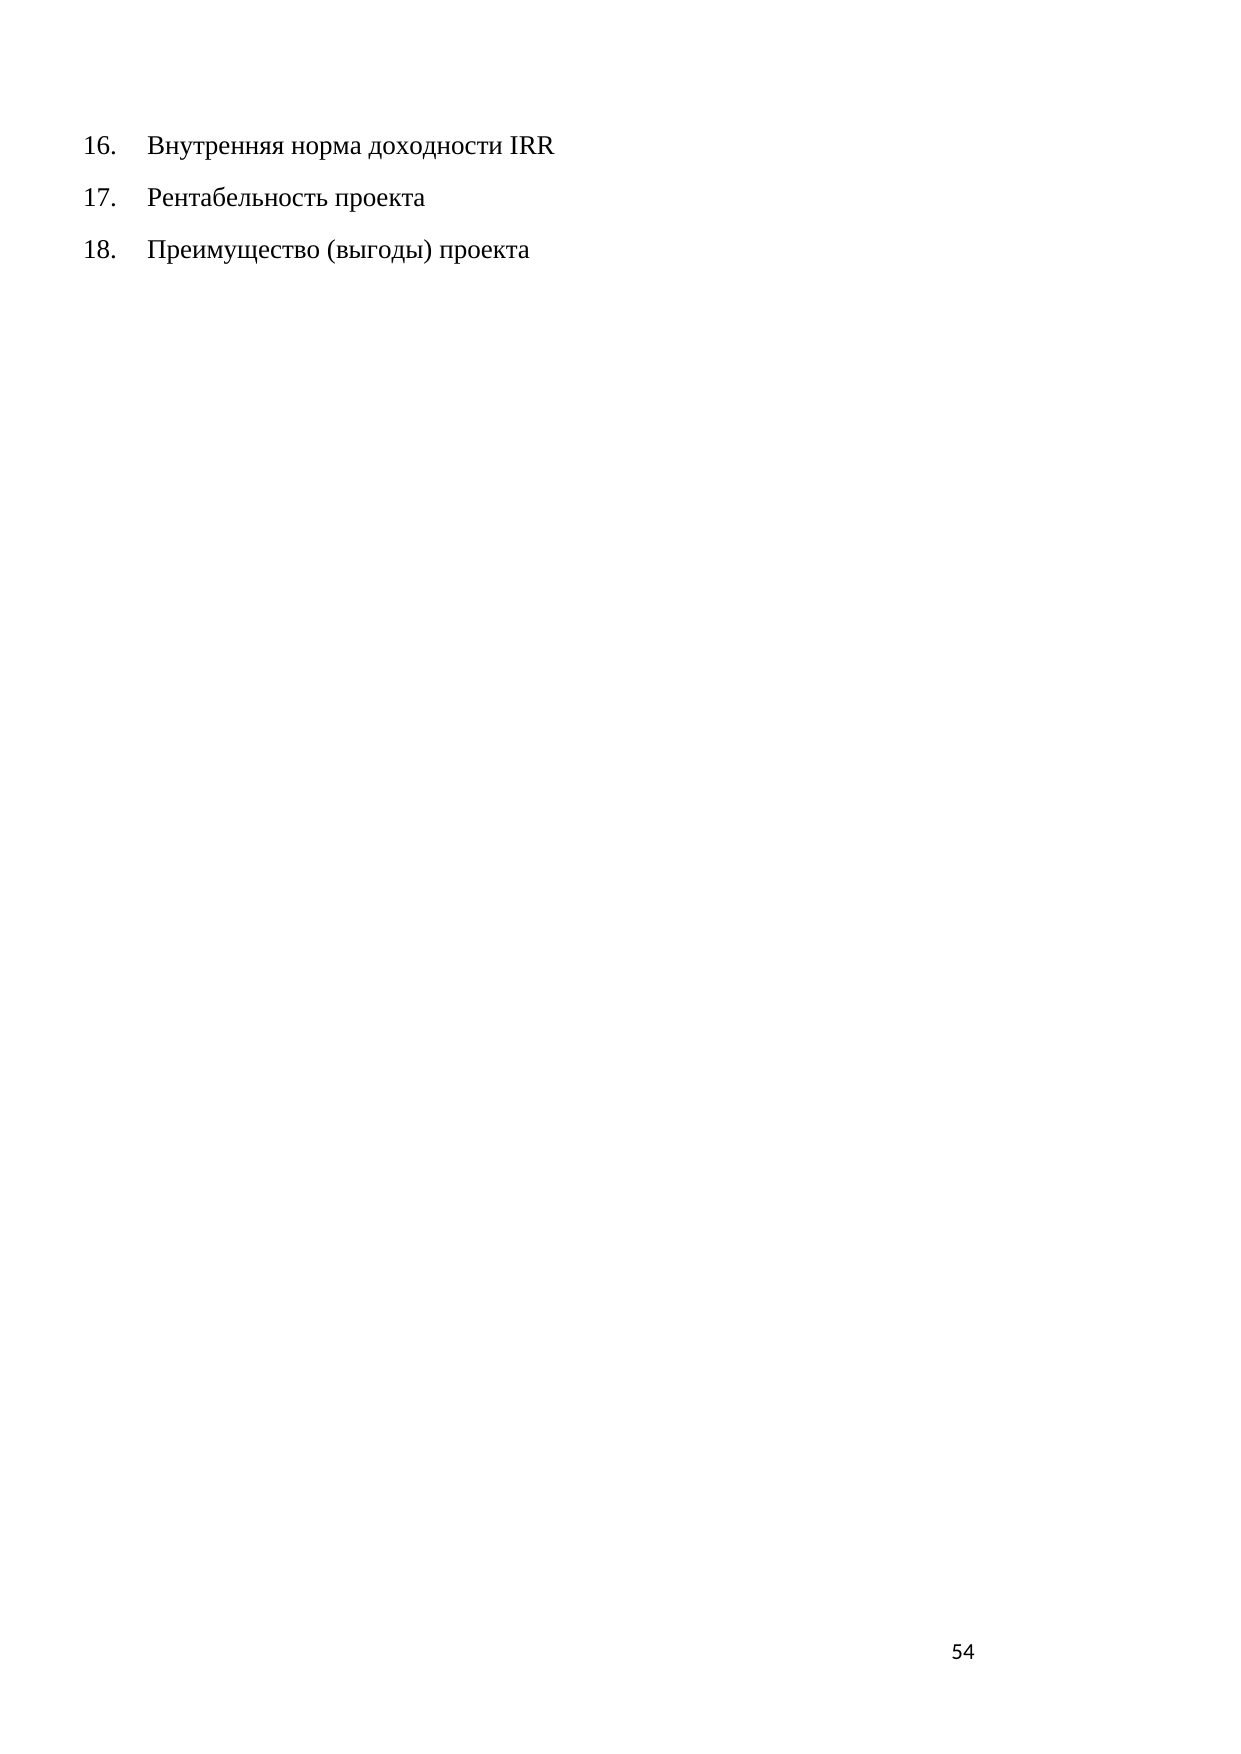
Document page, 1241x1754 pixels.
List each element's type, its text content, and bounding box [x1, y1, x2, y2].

table_cell 18. [59, 223, 140, 275]
table_cell Преимущество (выгоды) проекта [140, 223, 974, 275]
table_cell 16. [59, 118, 140, 171]
table_cell 17. [59, 171, 140, 223]
table_cell Внутренняя норма доходности IRR [140, 118, 974, 171]
table_cell Рентабельность проекта [140, 171, 974, 223]
